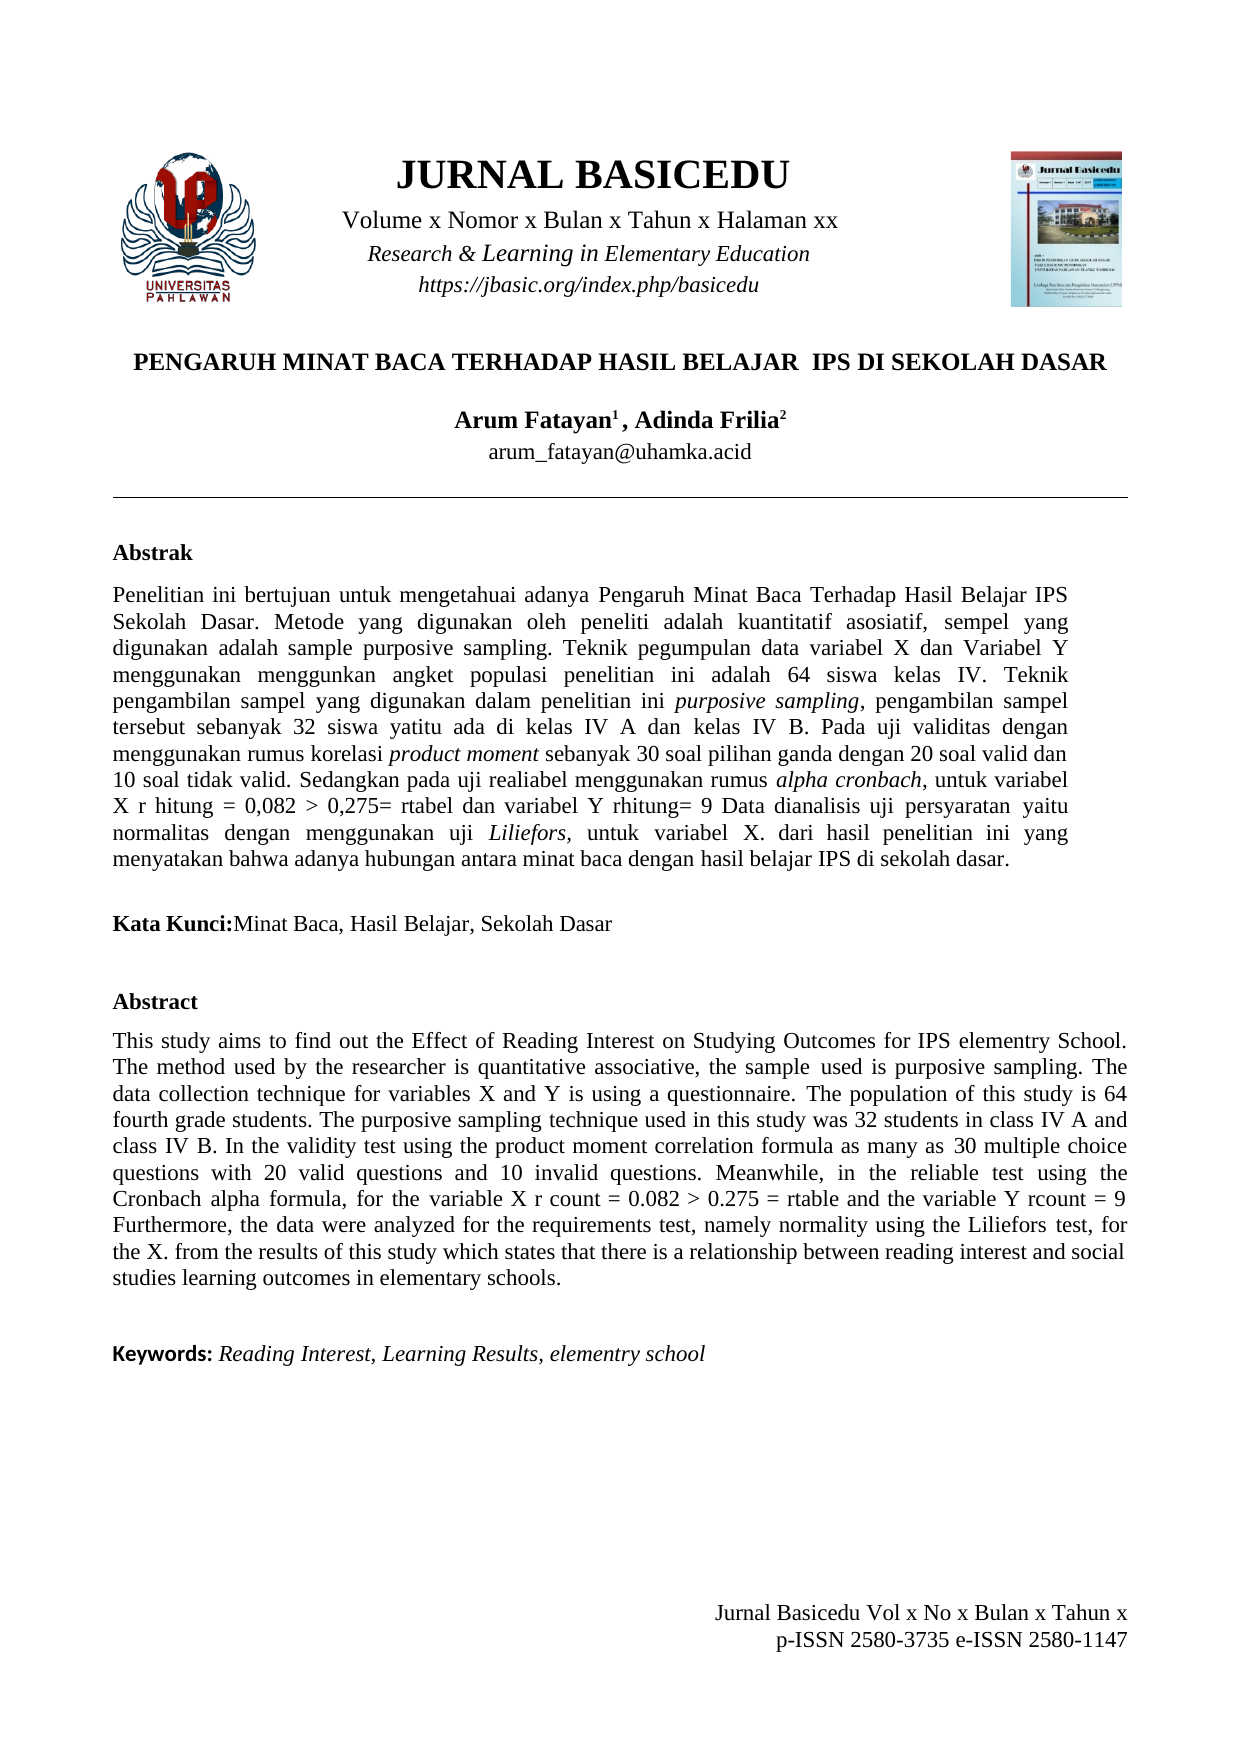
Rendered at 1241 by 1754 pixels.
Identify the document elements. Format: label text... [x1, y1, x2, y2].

text arum_fatayan@uhamka.acid [112, 438, 1128, 464]
text Kata Kunci:Minat Baca, Hasil Belajar, Sekolah Dasar [112, 910, 1122, 937]
text Research & Learning in Elementary Education [259, 238, 1009, 267]
text Abstract [112, 988, 1128, 1014]
text This study aims to find out the Effect of Reading Interest on Studying Outcomes for IPS elementry School. The method used by the researcher is quantitative associative, the sample used is purposive sampling. The data collection technique for variables X and Y is using a questionnaire. The population of this study is 64 fourth grade students. The purposive sampling technique used in this study was 32 students in class IV A and class IV B. In the validity test using the product moment correlation formula as many as 30 multiple choice questions with 20 valid questions and 10 invalid questions. Meanwhile, in the reliable test using the Cronbach alpha formula, for the variable X r count = 0.082 > 0.275 = rtable and the variable Y rcount = 9 Furthermore, the data were analyzed for the requirements test, namely normality using the Liliefors test, for the X. from the results of this study which states that there is a relationship between reading interest and social studies learning outcomes in elementary schools. [112, 1027, 1128, 1290]
text PENGARUH MINAT BACA TERHADAP HASIL BELAJAR IPS DI SEKOLAH DASAR [112, 347, 1128, 376]
text https://jbasic.org/index.php/basicedu [259, 271, 1009, 297]
text Arum Fatayan1 , Adinda Frilia2 [112, 405, 1128, 434]
text JURNAL BASICEDU [186, 150, 1128, 198]
text Abstrak [112, 539, 1128, 565]
picture [1009, 151, 1122, 305]
picture [116, 152, 259, 306]
text Penelitian ini bertujuan untuk mengetahuai adanya Pengaruh Minat Baca Terhadap Hasil Belajar IPS Sekolah Dasar. Metode yang digunakan oleh peneliti adalah kuantitatif asosiatif, sempel yang digunakan adalah sample purposive sampling. Teknik pegumpulan data variabel X dan Variabel Y menggunakan menggunkan angket populasi penelitian ini adalah 64 siswa kelas IV. Teknik pengambilan sampel yang digunakan dalam penelitian ini purposive sampling, pengambilan sampel tersebut sebanyak 32 siswa yatitu ada di kelas IV A dan kelas IV B. Pada uji validitas dengan menggunakan rumus korelasi product moment sebanyak 30 soal pilihan ganda dengan 20 soal valid dan 10 soal tidak valid. Sedangkan pada uji realiabel menggunakan rumus alpha cronbach, untuk variabel X r hitung = 0,082 > 0,275= rtabel dan variabel Y rhitung= 9 Data dianalisis uji persyaratan yaitu normalitas dengan menggunakan uji Liliefors, untuk variabel X. dari hasil penelitian ini yang menyatakan bahwa adanya hubungan antara minat baca dengan hasil belajar IPS di sekolah dasar. [112, 582, 1068, 871]
text Keywords: Reading Interest, Learning Results, elementry school [112, 1339, 1128, 1367]
text Volume x Nomor x Bulan x Tahun x Halaman xx [259, 205, 1009, 234]
